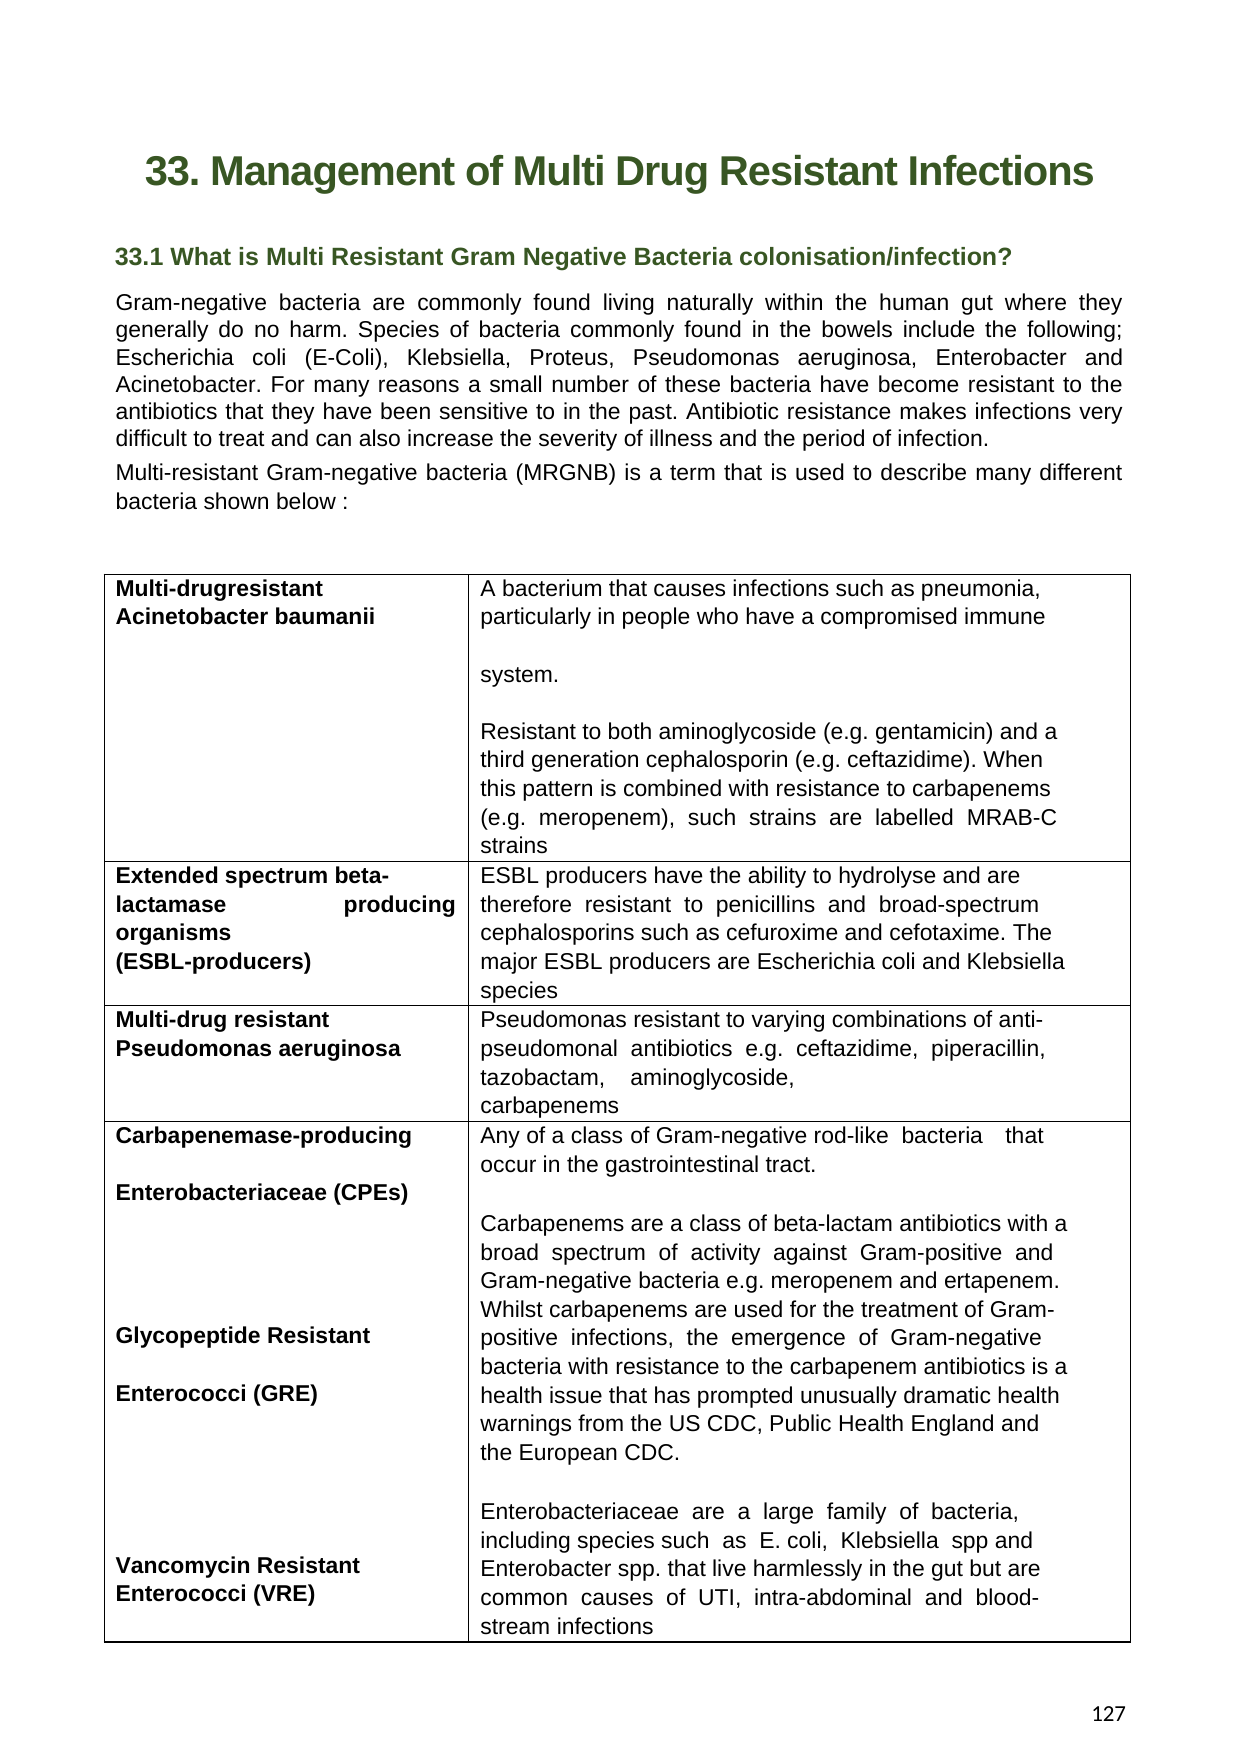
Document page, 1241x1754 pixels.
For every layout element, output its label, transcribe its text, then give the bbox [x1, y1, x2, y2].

title 33. Management of Multi Drug Resistant Infections [114, 146, 1126, 194]
text Gram-negative bacteria are commonly found living naturally within the human gut where they generally do no harm. Species of bacteria commonly found in the bowels include the following; Escherichia coli (E-Coli), Klebsiella, Proteus, Pseudomonas aeruginosa, Enterobacter and Acinetobacter. For many reasons a small number of these bacteria have become resistant to the antibiotics that they have been sensitive to in the past. Antibiotic resistance makes infections very difficult to treat and can also increase the severity of illness and the period of infection. [115, 289, 1124, 451]
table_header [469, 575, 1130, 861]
text Multi-resistant Gram-negative bacteria (MRGNB) is a term that is used to describe many different bacteria shown below : [115, 459, 1124, 514]
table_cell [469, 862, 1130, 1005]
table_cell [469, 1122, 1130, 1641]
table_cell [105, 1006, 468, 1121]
text 33.1 What is Multi Resistant Gram Negative Bacteria colonisation/infection? [114, 242, 1126, 270]
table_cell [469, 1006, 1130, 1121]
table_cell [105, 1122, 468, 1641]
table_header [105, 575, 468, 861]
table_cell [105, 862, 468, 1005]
